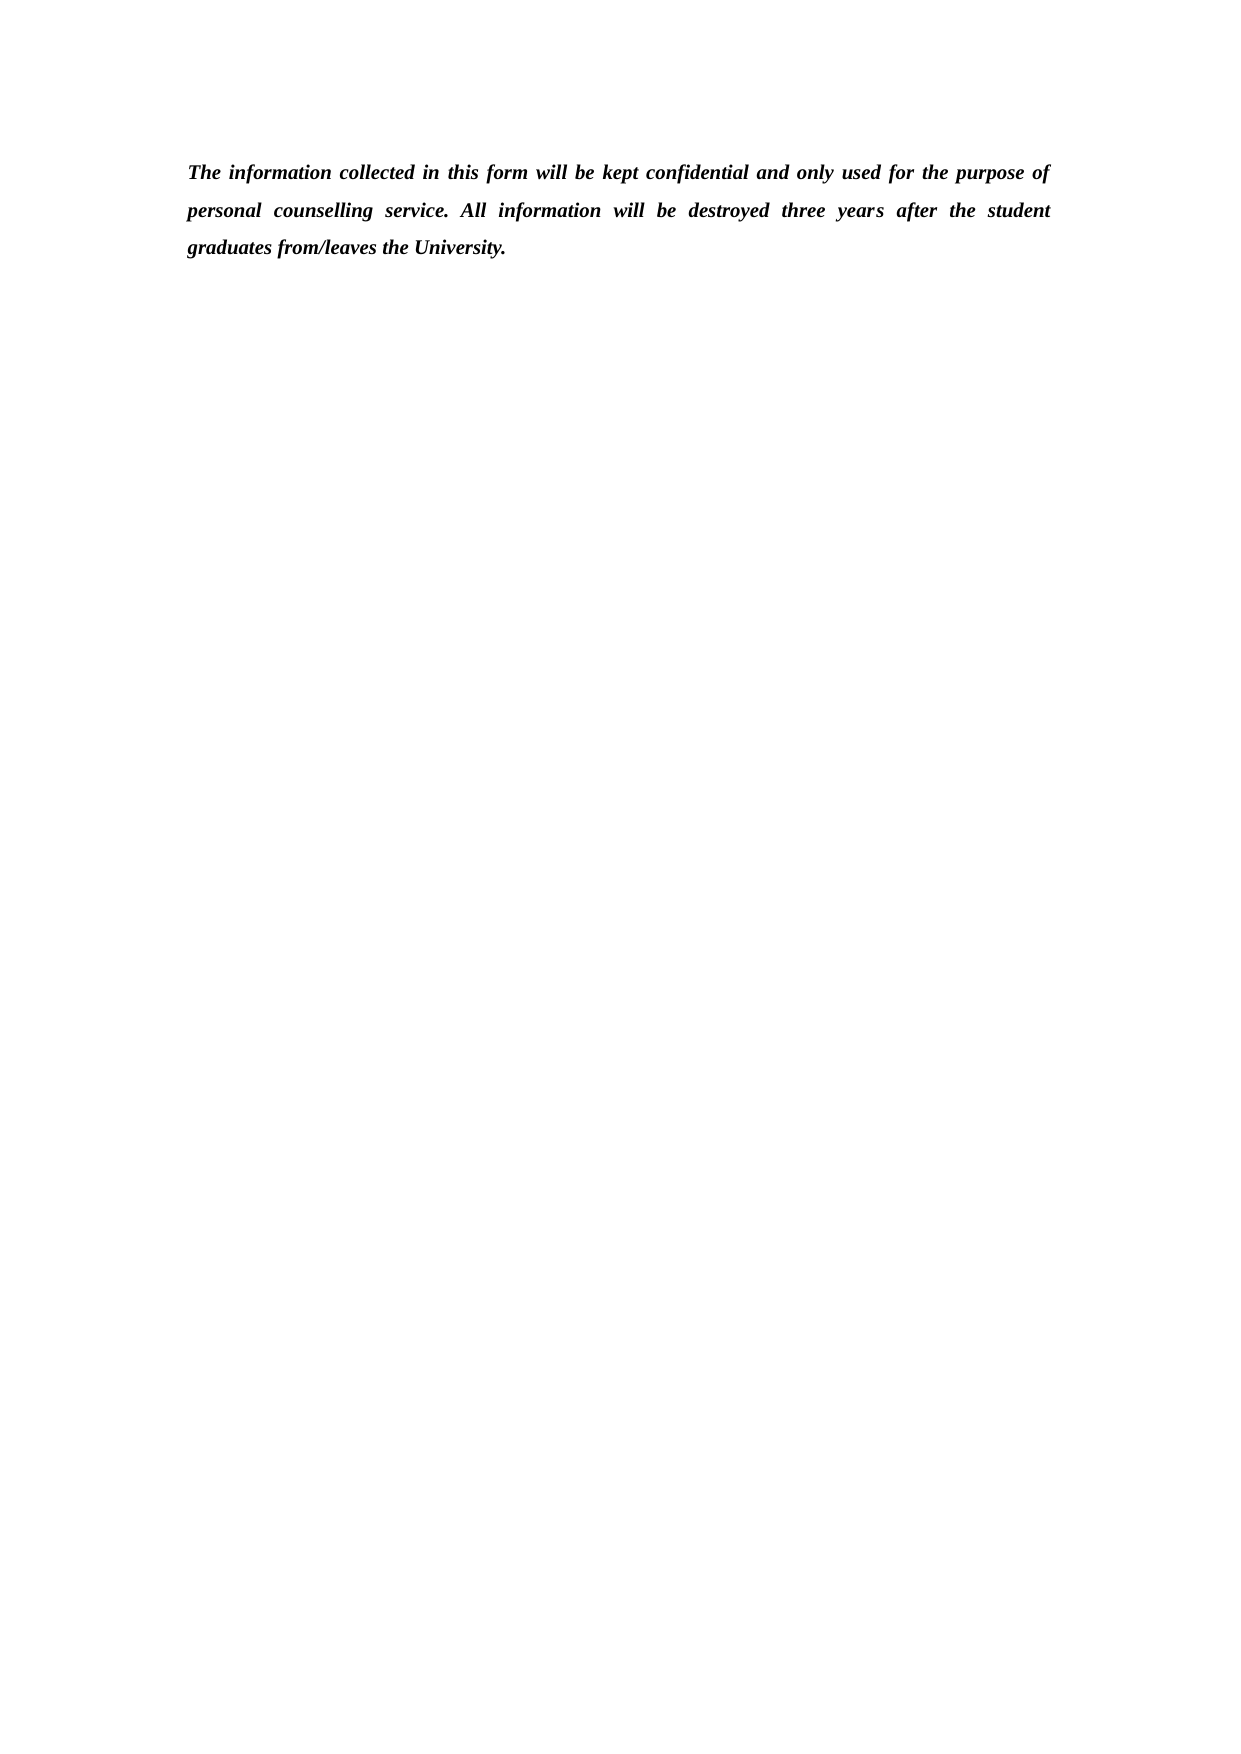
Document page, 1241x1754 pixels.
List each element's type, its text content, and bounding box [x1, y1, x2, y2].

text The information collected in this form will be kept confidential and only used for the purpose of personal counselling service. All information will be destroyed three years after the student graduates from/leaves the University. [187, 154, 1053, 266]
